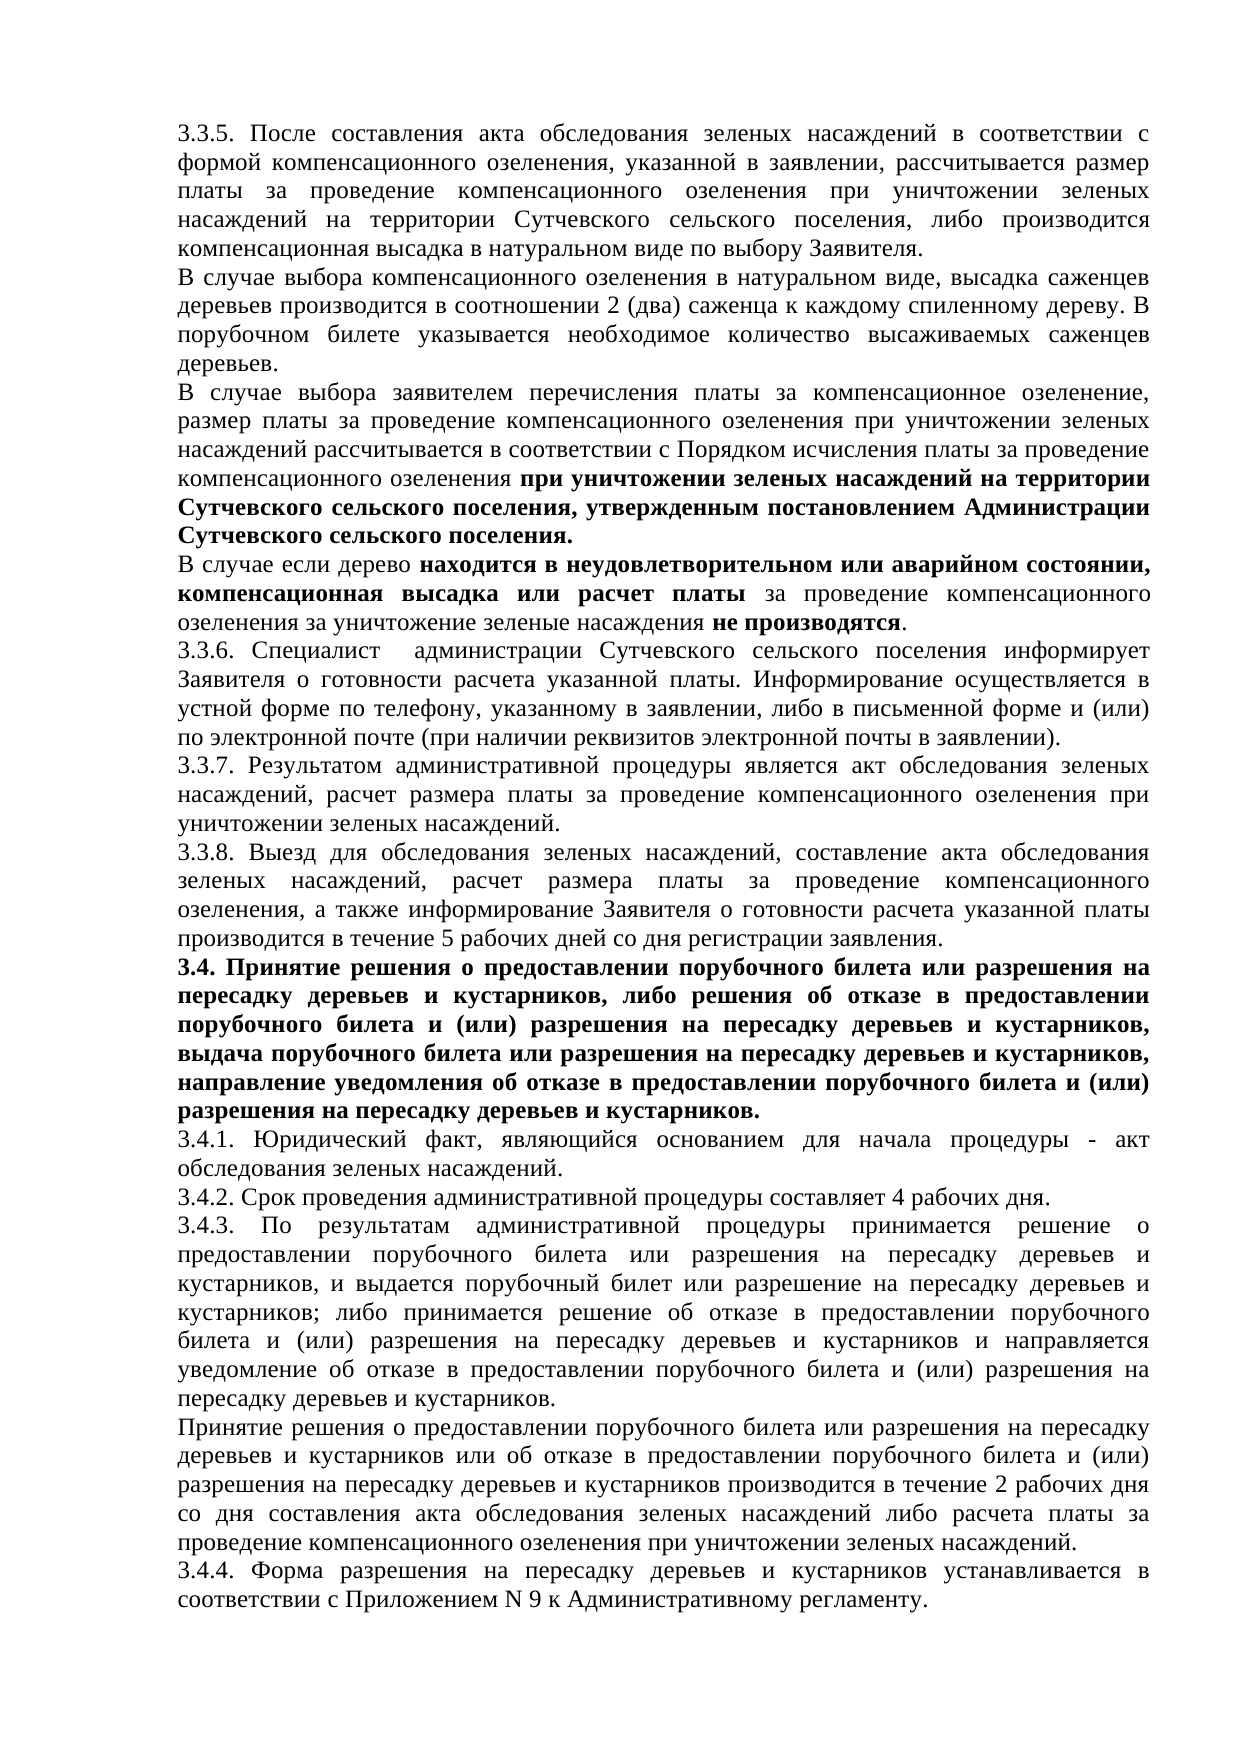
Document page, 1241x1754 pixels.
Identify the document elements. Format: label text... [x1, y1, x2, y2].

text 3.4.2. Срок проведения административной процедуры составляет 4 рабочих дня. [177, 1182, 1152, 1211]
text Принятие решения о предоставлении порубочного билета или разрешения на пересадку деревьев и кустарников или об отказе в предоставлении порубочного билета и (или) разрешения на пересадку деревьев и кустарников производится в течение 2 рабочих дня со дня составления акта обследования зеленых насаждений либо расчета платы за проведение компенсационного озеленения при уничтожении зеленых насаждений. [177, 1412, 1152, 1556]
text 3.3.7. Результатом административной процедуры является акт обследования зеленых насаждений, расчет размера платы за проведение компенсационного озеленения при уничтожении зеленых насаждений. [177, 751, 1152, 837]
text В случае выбора заявителем перечисления платы за компенсационное озеленение, размер платы за проведение компенсационного озеленения при уничтожении зеленых насаждений рассчитывается в соответствии с Порядком исчисления платы за проведение компенсационного озеленения при уничтожении зеленых насаждений на территории Сутчевского сельского поселения, утвержденным постановлением Администрации Сутчевского сельского поселения. [177, 377, 1152, 549]
text В случае выбора компенсационного озеленения в натуральном виде, высадка саженцев деревьев производится в соотношении 2 (два) саженца к каждому спиленному дереву. В порубочном билете указывается необходимое количество высаживаемых саженцев деревьев. [177, 262, 1152, 377]
text В случае если дерево находится в неудовлетворительном или аварийном состоянии, компенсационная высадка или расчет платы за проведение компенсационного озеленения за уничтожение зеленые насаждения не производятся. [177, 549, 1152, 636]
text 3.4.3. По результатам административной процедуры принимается решение о предоставлении порубочного билета или разрешения на пересадку деревьев и кустарников, и выдается порубочный билет или разрешение на пересадку деревьев и кустарников; либо принимается решение об отказе в предоставлении порубочного билета и (или) разрешения на пересадку деревьев и кустарников и направляется уведомление об отказе в предоставлении порубочного билета и (или) разрешения на пересадку деревьев и кустарников. [177, 1211, 1152, 1412]
text 3.4.4. Форма разрешения на пересадку деревьев и кустарников устанавливается в соответствии с Приложением N 9 к Административному регламенту. [177, 1556, 1152, 1613]
text 3.3.5. После составления акта обследования зеленых насаждений в соответствии с формой компенсационного озеленения, указанной в заявлении, рассчитывается размер платы за проведение компенсационного озеленения при уничтожении зеленых насаждений на территории Сутчевского сельского поселения, либо производится компенсационная высадка в натуральном виде по выбору Заявителя. [177, 118, 1152, 262]
text 3.4. Принятие решения о предоставлении порубочного билета или разрешения на пересадку деревьев и кустарников, либо решения об отказе в предоставлении порубочного билета и (или) разрешения на пересадку деревьев и кустарников, выдача порубочного билета или разрешения на пересадку деревьев и кустарников, направление уведомления об отказе в предоставлении порубочного билета и (или) разрешения на пересадку деревьев и кустарников. [177, 952, 1152, 1124]
text 3.4.1. Юридический факт, являющийся основанием для начала процедуры - акт обследования зеленых насаждений. [177, 1124, 1152, 1182]
text 3.3.6. Специалист администрации Сутчевского сельского поселения информирует Заявителя о готовности расчета указанной платы. Информирование осуществляется в устной форме по телефону, указанному в заявлении, либо в письменной форме и (или) по электронной почте (при наличии реквизитов электронной почты в заявлении). [177, 636, 1152, 751]
text 3.3.8. Выезд для обследования зеленых насаждений, составление акта обследования зеленых насаждений, расчет размера платы за проведение компенсационного озеленения, а также информирование Заявителя о готовности расчета указанной платы производится в течение 5 рабочих дней со дня регистрации заявления. [177, 837, 1152, 952]
